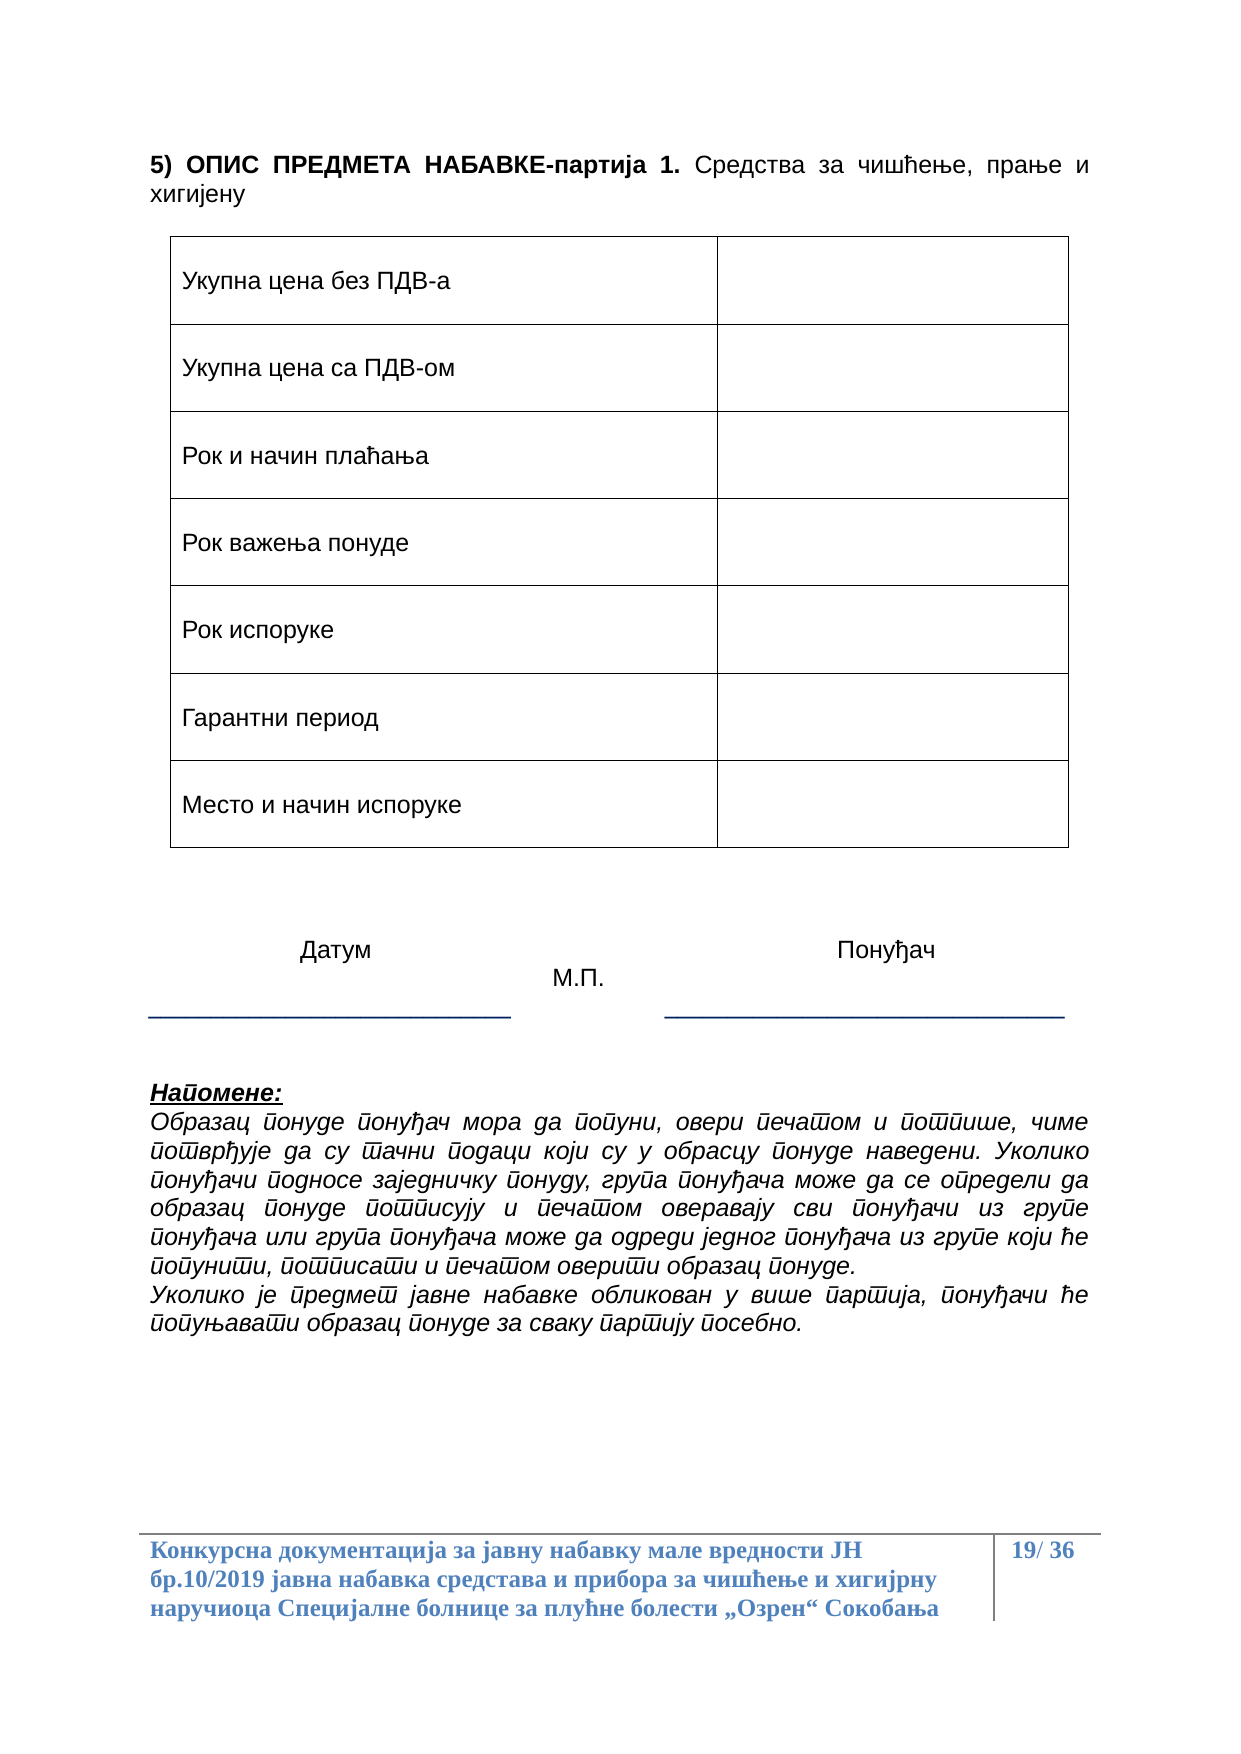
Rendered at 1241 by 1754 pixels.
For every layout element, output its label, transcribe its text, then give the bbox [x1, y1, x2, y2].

text Датум Понуђач [225, 934, 1090, 963]
text Образац понуде понуђач мора да попуни, овери печатом и потпише, чиме потврђује да су тачни подаци који су у обрасцу понуде наведени. Уколико понуђачи подносе заједничку понуду, група понуђача може да се определи да образац понуде потписују и печатом оверавају сви понуђачи из групе понуђача или група понуђача може да одреди једног понуђача из групе који ће попунити, потписати и печатом оверити образац понуде. [150, 1107, 1090, 1279]
text М.П. [450, 963, 1090, 992]
table_cell [718, 499, 1068, 585]
table_header Укупна цена без ПДВ-а [171, 237, 717, 323]
table_cell [718, 325, 1068, 411]
table_cell [718, 586, 1068, 673]
table_cell [718, 674, 1068, 760]
table_cell Рок и начин плаћања [171, 412, 717, 498]
table_cell Рок важења понуде [171, 499, 717, 585]
text Напомене: [150, 1078, 1090, 1107]
table_cell Укупна цена са ПДВ-ом [171, 325, 717, 411]
table_cell Место и начин испоруке [171, 761, 717, 847]
table_header [718, 237, 1068, 323]
text Уколико је предмет јавне набавке обликован у више партија, понуђачи ће попуњавати образац понуде за сваку партију посебно. [150, 1279, 1090, 1337]
text _____________________________ ________________________________ [150, 992, 1090, 1021]
table_cell [718, 412, 1068, 498]
text 5) ОПИС ПРЕДМЕТА НАБАВКЕ-партија 1. Средства за чишћење, прање и хигијену [150, 150, 1090, 207]
table_cell [718, 761, 1068, 847]
table_cell Гарантни период [171, 674, 717, 760]
table_cell Рок испоруке [171, 586, 717, 673]
